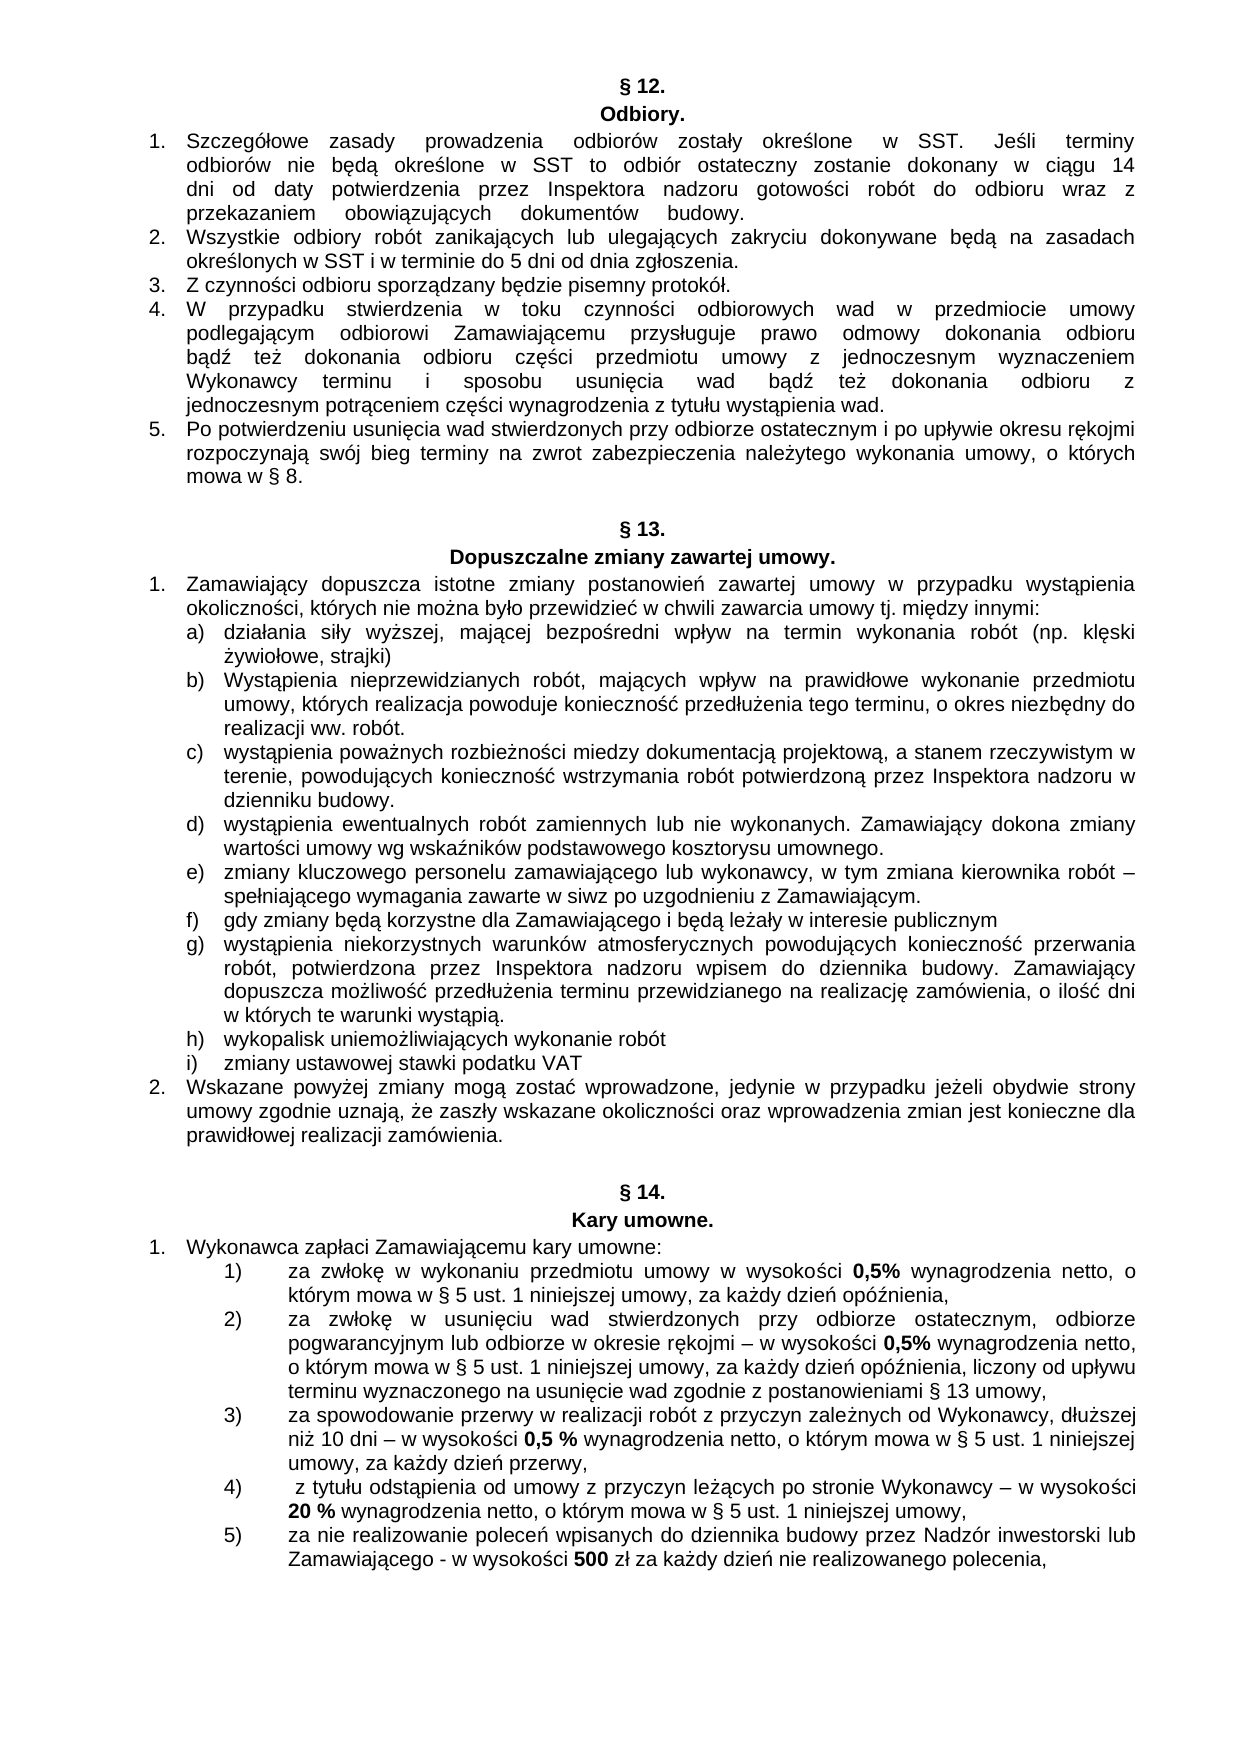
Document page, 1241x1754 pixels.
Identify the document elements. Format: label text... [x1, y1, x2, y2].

text § 13. [149, 517, 1136, 541]
list wystąpienia ewentualnych robót zamiennych lub nie wykonanych. Zamawiający dokona zmiany wartości umowy wg wskaźników podstawowego kosztorysu umownego. [186, 812, 1136, 859]
list Wystąpienia nieprzewidzianych robót, mających wpływ na prawidłowe wykonanie przedmiotu umowy, których realizacja powoduje konieczność przedłużenia tego terminu, o okres niezbędny do realizacji ww. robót. [186, 668, 1136, 740]
list działania siły wyższej, mającej bezpośredni wpływ na termin wykonania robót (np. klęski żywiołowe, strajki) [186, 620, 1136, 668]
list gdy zmiany będą korzystne dla Zamawiającego i będą leżały w interesie publicznym [186, 907, 1136, 931]
list wystąpienia niekorzystnych warunków atmosferycznych powodujących konieczność przerwania robót, potwierdzona przez Inspektora nadzoru wpisem do dziennika budowy. Zamawiający dopuszcza możliwość przedłużenia terminu przewidzianego na realizację zamówienia, o ilość dni w których te warunki wystąpią. [186, 931, 1136, 1027]
list wykopalisk uniemożliwiających wykonanie robót [186, 1027, 1136, 1051]
list za spowodowanie przerwy w realizacji robót z przyczyn zależnych od Wykonawcy, dłuższej niż 10 dni – w wysokości 0,5 % wynagrodzenia netto, o którym mowa w § 5 ust. 1 niniejszej umowy, za każdy dzień przerwy, [224, 1403, 1136, 1474]
list Z czynności odbioru sporządzany będzie pisemny protokół. [149, 273, 1136, 297]
list Szczegółowe zasady prowadzenia odbiorów zostały określone w SST. Jeśli terminy odbiorów nie będą określone w SST to odbiór ostateczny zostanie dokonany w ciągu 14 dni od daty potwierdzenia przez Inspektora nadzoru gotowości robót do odbioru wraz z przekazaniem obowiązujących dokumentów budowy. [149, 129, 1136, 225]
list Wykonawca zapłaci Zamawiającemu kary umowne: [149, 1235, 1136, 1259]
text Dopuszczalne zmiany zawartej umowy. [149, 544, 1136, 568]
list Po potwierdzeniu usunięcia wad stwierdzonych przy odbiorze ostatecznym i po upływie okresu rękojmi rozpoczynają swój bieg terminy na zwrot zabezpieczenia należytego wykonania umowy, o których mowa w § 8. [149, 416, 1136, 488]
text Kary umowne. [149, 1207, 1136, 1231]
list za zwłokę w wykonaniu przedmiotu umowy w wysokości 0,5% wynagrodzenia netto, o którym mowa w § 5 ust. 1 niniejszej umowy, za każdy dzień opóźnienia, [224, 1259, 1136, 1307]
list zmiany ustawowej stawki podatku VAT [186, 1051, 1136, 1075]
list wystąpienia poważnych rozbieżności miedzy dokumentacją projektową, a stanem rzeczywistym w terenie, powodujących konieczność wstrzymania robót potwierdzoną przez Inspektora nadzoru w dzienniku budowy. [186, 740, 1136, 812]
list W przypadku stwierdzenia w toku czynności odbiorowych wad w przedmiocie umowy podlegającym odbiorowi Zamawiającemu przysługuje prawo odmowy dokonania odbioru bądź też dokonania odbioru części przedmiotu umowy z jednoczesnym wyznaczeniem Wykonawcy terminu i sposobu usunięcia wad bądź też dokonania odbioru z jednoczesnym potrąceniem części wynagrodzenia z tytułu wystąpienia wad. [149, 297, 1136, 416]
list z tytułu odstąpienia od umowy z przyczyn leżących po stronie Wykonawcy – w wysokości 20 % wynagrodzenia netto, o którym mowa w § 5 ust. 1 niniejszej umowy, [224, 1474, 1136, 1522]
list Zamawiający dopuszcza istotne zmiany postanowień zawartej umowy w przypadku wystąpienia okoliczności, których nie można było przewidzieć w chwili zawarcia umowy tj. między innymi: [149, 572, 1136, 620]
list Wskazane powyżej zmiany mogą zostać wprowadzone, jedynie w przypadku jeżeli obydwie strony umowy zgodnie uznają, że zaszły wskazane okoliczności oraz wprowadzenia zmian jest konieczne dla prawidłowej realizacji zamówienia. [149, 1075, 1136, 1147]
text § 14. [149, 1180, 1136, 1204]
list za zwłokę w usunięciu wad stwierdzonych przy odbiorze ostatecznym, odbiorze pogwarancyjnym lub odbiorze w okresie rękojmi – w wysokości 0,5% wynagrodzenia netto, o którym mowa w § 5 ust. 1 niniejszej umowy, za każdy dzień opóźnienia, liczony od upływu terminu wyznaczonego na usunięcie wad zgodnie z postanowieniami § 13 umowy, [224, 1307, 1136, 1403]
text Odbiory. [149, 101, 1136, 125]
text § 12. [149, 74, 1136, 98]
list zmiany kluczowego personelu zamawiającego lub wykonawcy, w tym zmiana kierownika robót – spełniającego wymagania zawarte w siwz po uzgodnieniu z Zamawiającym. [186, 859, 1136, 907]
list Wszystkie odbiory robót zanikających lub ulegających zakryciu dokonywane będą na zasadach określonych w SST i w terminie do 5 dni od dnia zgłoszenia. [149, 225, 1136, 273]
list za nie realizowanie poleceń wpisanych do dziennika budowy przez Nadzór inwestorski lub Zamawiającego - w wysokości 500 zł za każdy dzień nie realizowanego polecenia, [224, 1522, 1136, 1570]
